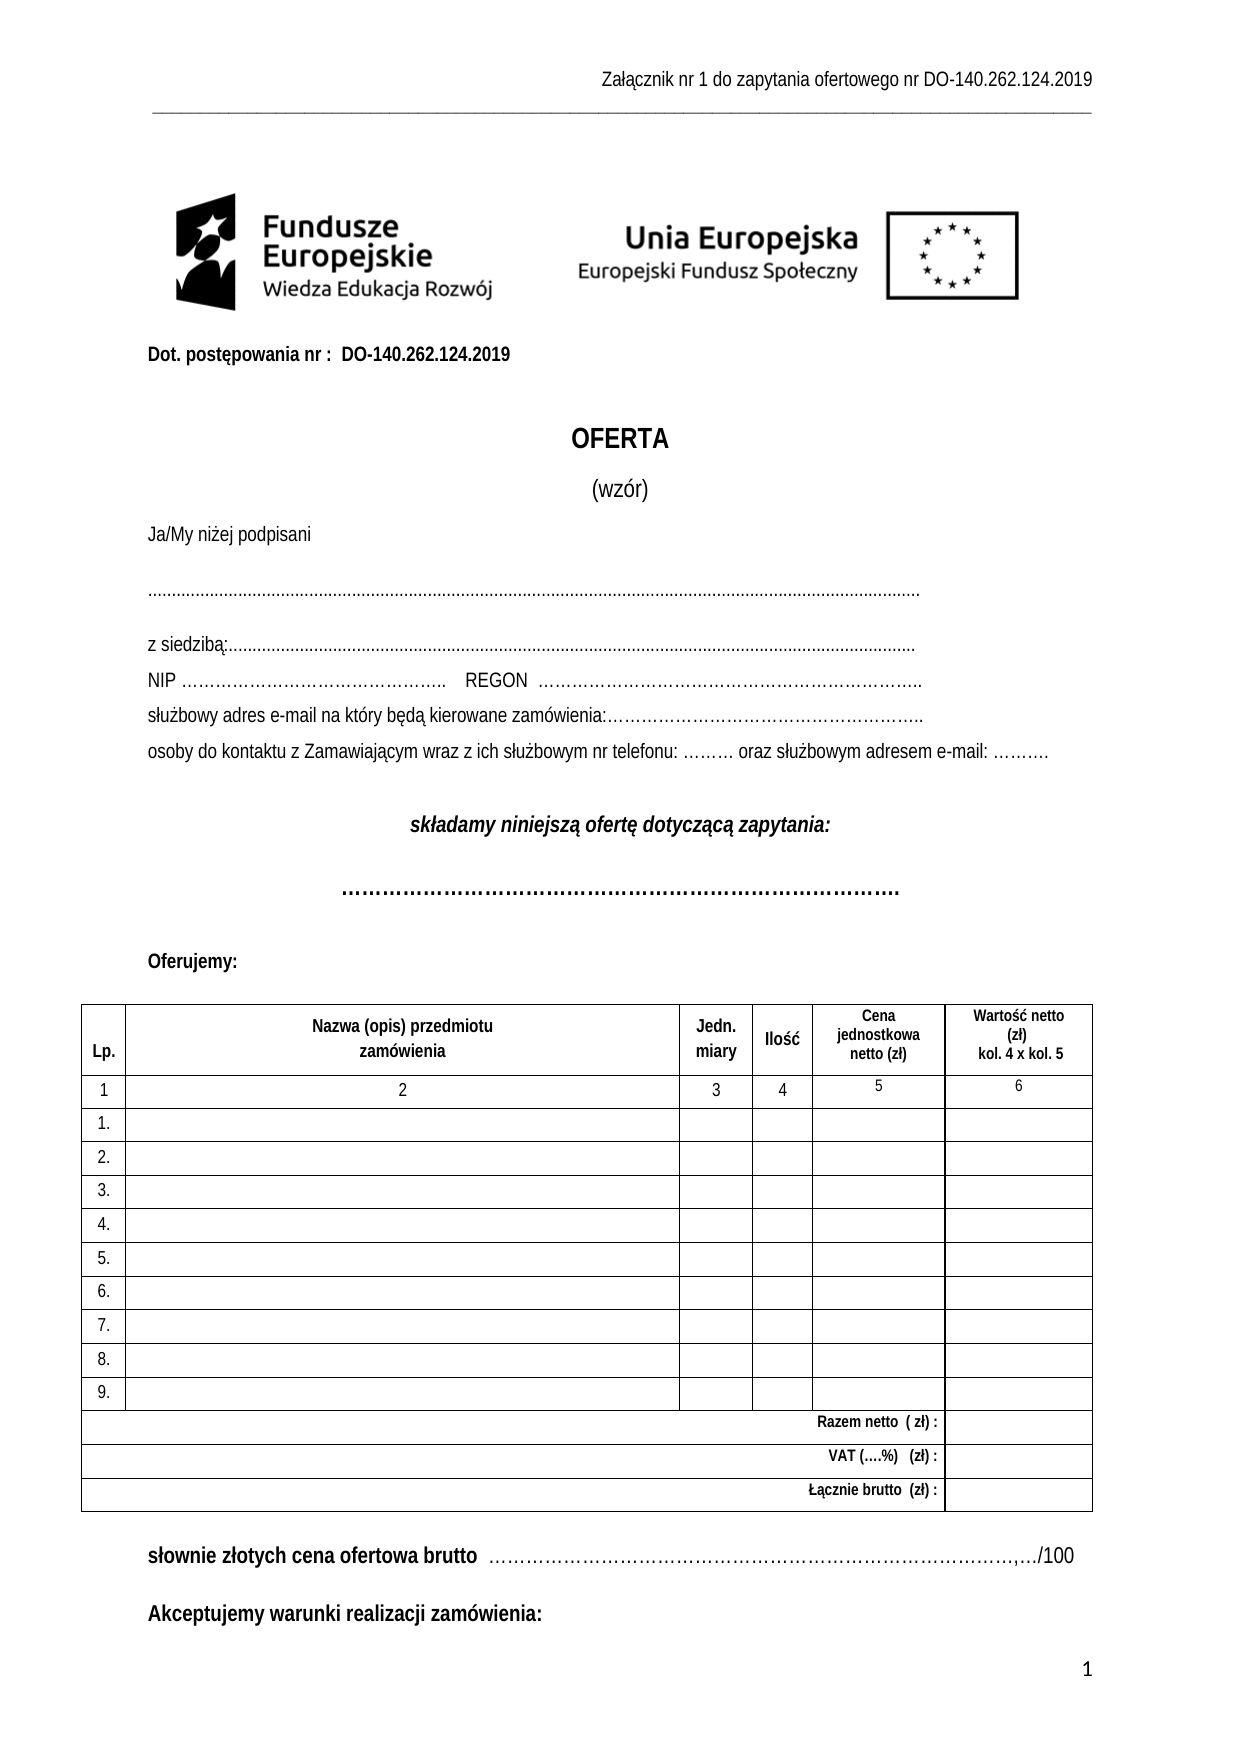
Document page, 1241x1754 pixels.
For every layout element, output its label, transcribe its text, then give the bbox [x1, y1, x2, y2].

table_cell Razem netto ( zł) : [82, 1411, 944, 1444]
table_cell [680, 1378, 752, 1410]
table_header Nazwa (opis) przedmiotu zamówienia [126, 1005, 679, 1075]
table_cell [126, 1378, 679, 1410]
text OFERTA [148, 421, 1093, 455]
table_cell [753, 1209, 812, 1242]
table_cell [946, 1310, 1092, 1343]
table_cell [946, 1243, 1092, 1276]
table_cell 4. [82, 1209, 125, 1242]
table_cell 3 [680, 1076, 752, 1107]
table_cell 4 [753, 1076, 812, 1107]
text składamy niniejszą ofertę dotyczącą zapytania: [148, 811, 1093, 838]
table_cell [680, 1310, 752, 1343]
table_cell [126, 1209, 679, 1242]
table_header Lp. [82, 1005, 125, 1075]
table_cell [680, 1176, 752, 1208]
table_cell [680, 1243, 752, 1276]
table_cell [126, 1344, 679, 1377]
table_cell [126, 1176, 679, 1208]
table_cell [753, 1142, 812, 1175]
text słownie złotych cena ofertowa brutto …………………………………………………………………………,…/100 [148, 1542, 1093, 1569]
picture [147, 165, 1048, 340]
text NIP ……………………………………….. REGON ………………………………………………………….. [148, 667, 1093, 691]
table_cell [946, 1277, 1092, 1309]
table_cell [680, 1344, 752, 1377]
table_cell [946, 1209, 1092, 1242]
table_cell [126, 1109, 679, 1141]
table_cell [126, 1310, 679, 1343]
text ………………………………………………………………………. [148, 872, 1093, 900]
table_cell [126, 1142, 679, 1175]
table_cell [813, 1243, 944, 1276]
table_cell 7. [82, 1310, 125, 1343]
table_cell 8. [82, 1344, 125, 1377]
table_cell [813, 1176, 944, 1208]
table_cell [946, 1445, 1092, 1477]
table_cell [126, 1243, 679, 1276]
text z siedzibą:................................................................................................................................................. [148, 632, 1093, 656]
table_header Cena jednostkowa netto (zł) [813, 1005, 944, 1075]
table_cell 6 [946, 1076, 1092, 1107]
table_cell [813, 1344, 944, 1377]
table_cell [753, 1310, 812, 1343]
text służbowy adres e-mail na który będą kierowane zamówienia:……………………………………………….. [148, 703, 1093, 727]
table_cell [753, 1176, 812, 1208]
table_cell 2 [126, 1076, 679, 1107]
table_cell [813, 1310, 944, 1343]
table_cell [946, 1109, 1092, 1141]
table_cell [946, 1411, 1092, 1444]
table_cell [680, 1109, 752, 1141]
table_cell [753, 1109, 812, 1141]
table_cell [813, 1142, 944, 1175]
table_cell 1. [82, 1109, 125, 1141]
table_cell [813, 1378, 944, 1410]
table_header Ilość [753, 1005, 812, 1075]
text Oferujemy: [148, 949, 1093, 973]
table_cell VAT (….%) (zł) : [82, 1445, 944, 1477]
table_cell 2. [82, 1142, 125, 1175]
text ................................................................................................................................................................... [148, 577, 1093, 601]
text (wzór) [148, 474, 1093, 503]
text Ja/My niżej podpisani [148, 522, 1093, 546]
table_cell [946, 1378, 1092, 1410]
table_cell 3. [82, 1176, 125, 1208]
table_cell 5 [813, 1076, 944, 1107]
table_header Wartość netto (zł) kol. 4 x kol. 5 [946, 1005, 1092, 1075]
table_cell [946, 1479, 1092, 1511]
table_cell [753, 1344, 812, 1377]
table_cell [126, 1277, 679, 1309]
table_cell [753, 1277, 812, 1309]
table_cell 1 [82, 1076, 125, 1107]
table_cell [680, 1277, 752, 1309]
table_cell [753, 1243, 812, 1276]
table_cell 5. [82, 1243, 125, 1276]
table_cell [753, 1378, 812, 1410]
table_cell 6. [82, 1277, 125, 1309]
table_cell [680, 1209, 752, 1242]
table_cell [946, 1176, 1092, 1208]
text osoby do kontaktu z Zamawiającym wraz z ich służbowym nr telefonu: ……… oraz służbowym adresem e-mail: ………. [148, 739, 1093, 763]
table_cell [813, 1277, 944, 1309]
table_cell [813, 1109, 944, 1141]
text Akceptujemy warunki realizacji zamówienia: [148, 1600, 1093, 1626]
table_cell Łącznie brutto (zł) : [82, 1479, 944, 1511]
table_cell 9. [82, 1378, 125, 1410]
table_cell [680, 1142, 752, 1175]
table_header Jedn. miary [680, 1005, 752, 1075]
table_cell [813, 1209, 944, 1242]
table_cell [946, 1142, 1092, 1175]
text Dot. postępowania nr : DO-140.262.124.2019 [148, 342, 1093, 366]
table_cell [946, 1344, 1092, 1377]
